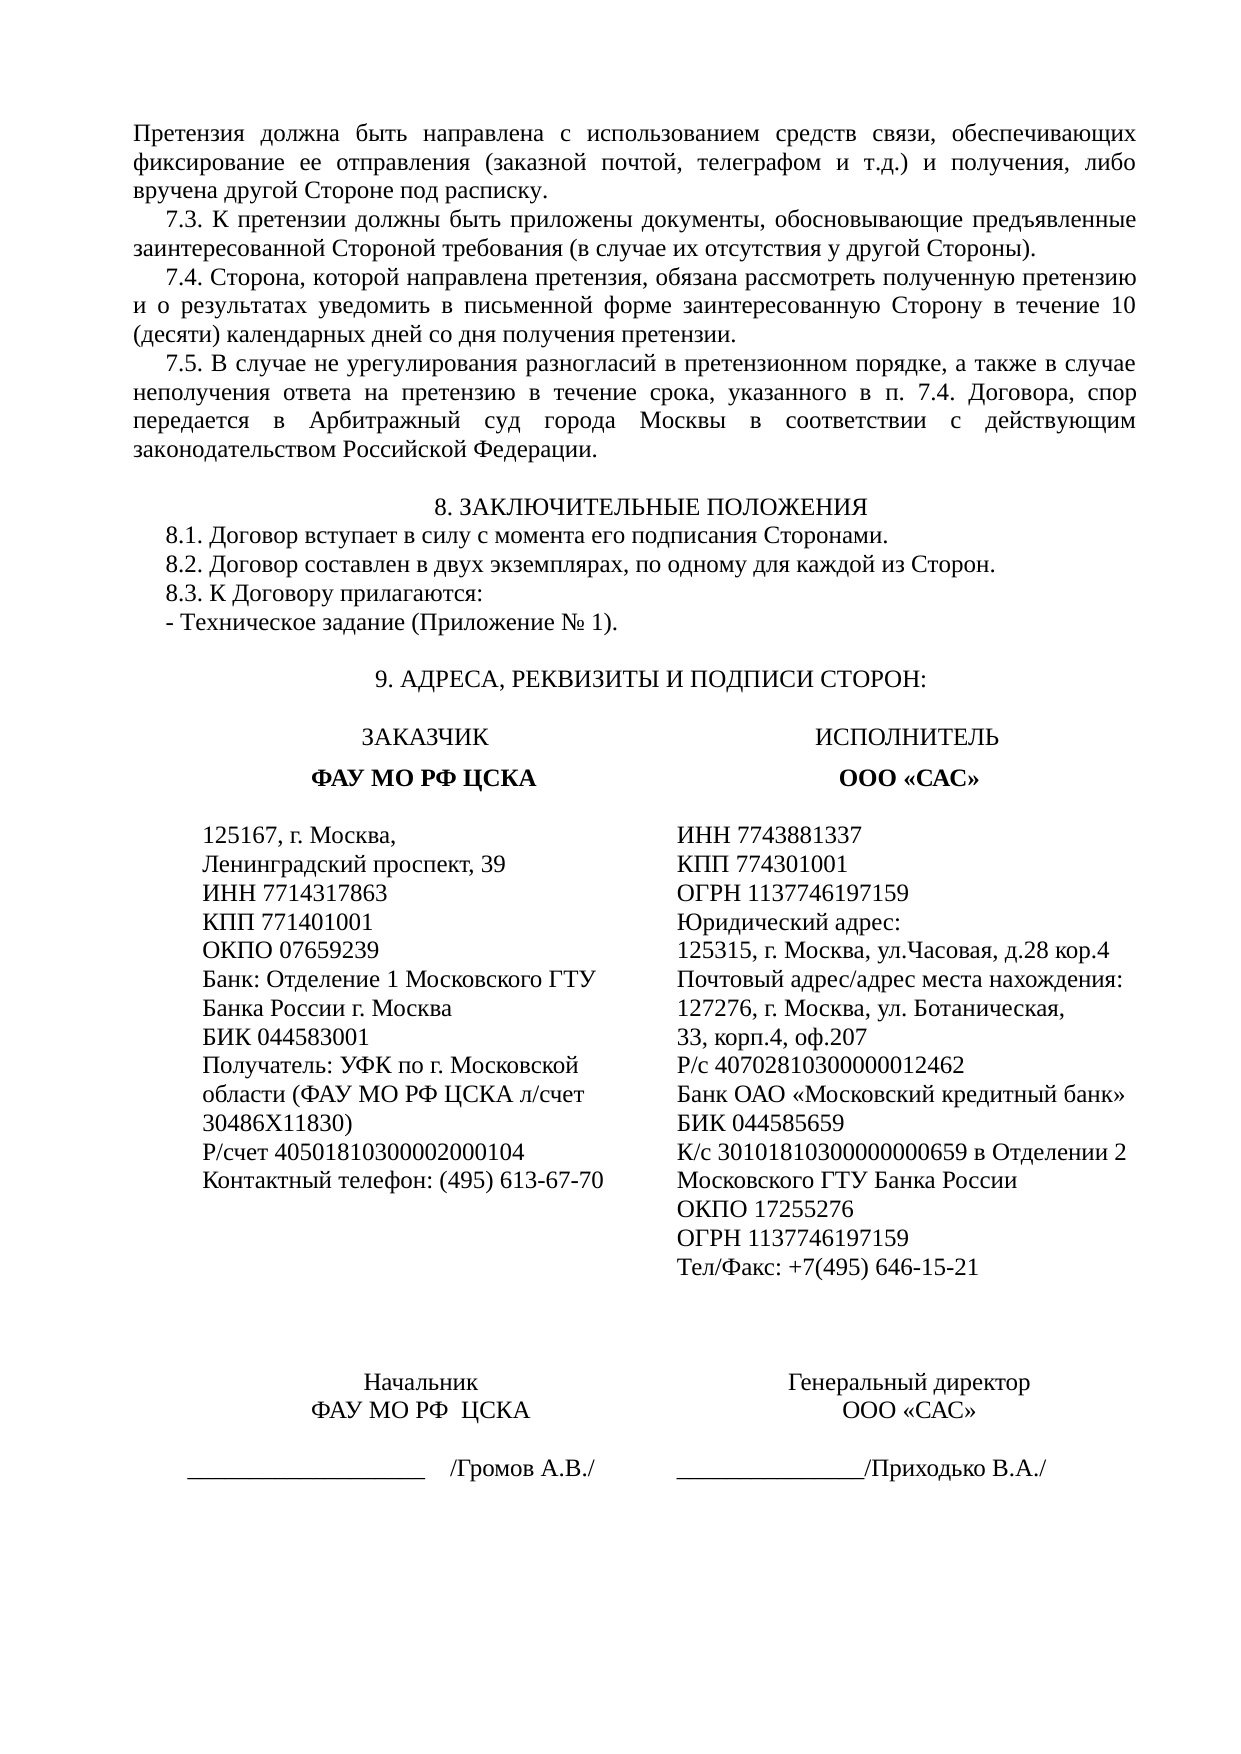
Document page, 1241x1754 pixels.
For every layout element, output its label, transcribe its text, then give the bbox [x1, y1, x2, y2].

text 7.3. К претензии должны быть приложены документы, обосновывающие предъявленные заинтересованной Стороной требования (в случае их отсутствия у другой Стороны). [133, 204, 1137, 262]
table_cell ООО «САС» ИНН 7743881337 КПП 774301001 ОГРН 1137746197159 Юридический адрес: 125315, г. Москва, ул.Часовая, д.28 кор.4 Почтовый адрес/адрес места нахождения: 127276, г. Москва, ул. Ботаническая, 33, корп.4, оф.207 Р/с 40702810300000012462 Банк ОАО «Московский кредитный банк» БИК 044585659 К/с 30101810300000000659 в Отделении 2 Московского ГТУ Банка России ОКПО 17255276 ОГРН 1137746197159 Тел/Факс: +7(495) 646-15-21 [665, 763, 1153, 1338]
text 8.3. К Договору прилагаются: [133, 578, 1137, 607]
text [133, 118, 1137, 204]
table_cell ФАУ МО РФ ЦСКА 125167, г. Москва, Ленинградский проспект, 39 ИНН 7714317863 КПП 771401001 ОКПО 07659239 Банк: Отделение 1 Московского ГТУ Банка России г. Москва БИК 044583001 Получатель: УФК по г. Московской области (ФАУ МО РФ ЦСКА л/счет 30486Х11830) Р/счет 40501810300002000104 Контактный телефон: (495) 613-67-70 [176, 763, 665, 1338]
table_header ЗАКАЗЧИК [176, 722, 665, 763]
table_cell Начальник ФАУ МО РФ ЦСКА ___________________ /Громов А.В./ [176, 1338, 665, 1511]
text - Техническое задание (Приложение № 1). [133, 607, 1137, 636]
text 8. ЗАКЛЮЧИТЕЛЬНЫЕ ПОЛОЖЕНИЯ [133, 492, 1137, 521]
text 9. АДРЕСА, РЕКВИЗИТЫ И ПОДПИСИ СТОРОН: [133, 664, 1137, 693]
text 8.2. Договор составлен в двух экземплярах, по одному для каждой из Сторон. [133, 549, 1137, 578]
table_header ИСПОЛНИТЕЛЬ [665, 722, 1153, 763]
text 7.5. В случае не урегулирования разногласий в претензионном порядке, а также в случае неполучения ответа на претензию в течение срока, указанного в п. 7.4. Договора, спор передается в Арбитражный суд города Москвы в соответствии с действующим законодательством Российской Федерации. [133, 348, 1137, 463]
table_cell Генеральный директор ООО «САС» _______________/Приходько В.А./ [665, 1338, 1153, 1511]
text 7.4. Сторона, которой направлена претензия, обязана рассмотреть полученную претензию и о результатах уведомить в письменной форме заинтересованную Сторону в течение 10 (десяти) календарных дней со дня получения претензии. [133, 262, 1137, 348]
text 8.1. Договор вступает в силу с момента его подписания Сторонами. [133, 521, 1137, 549]
